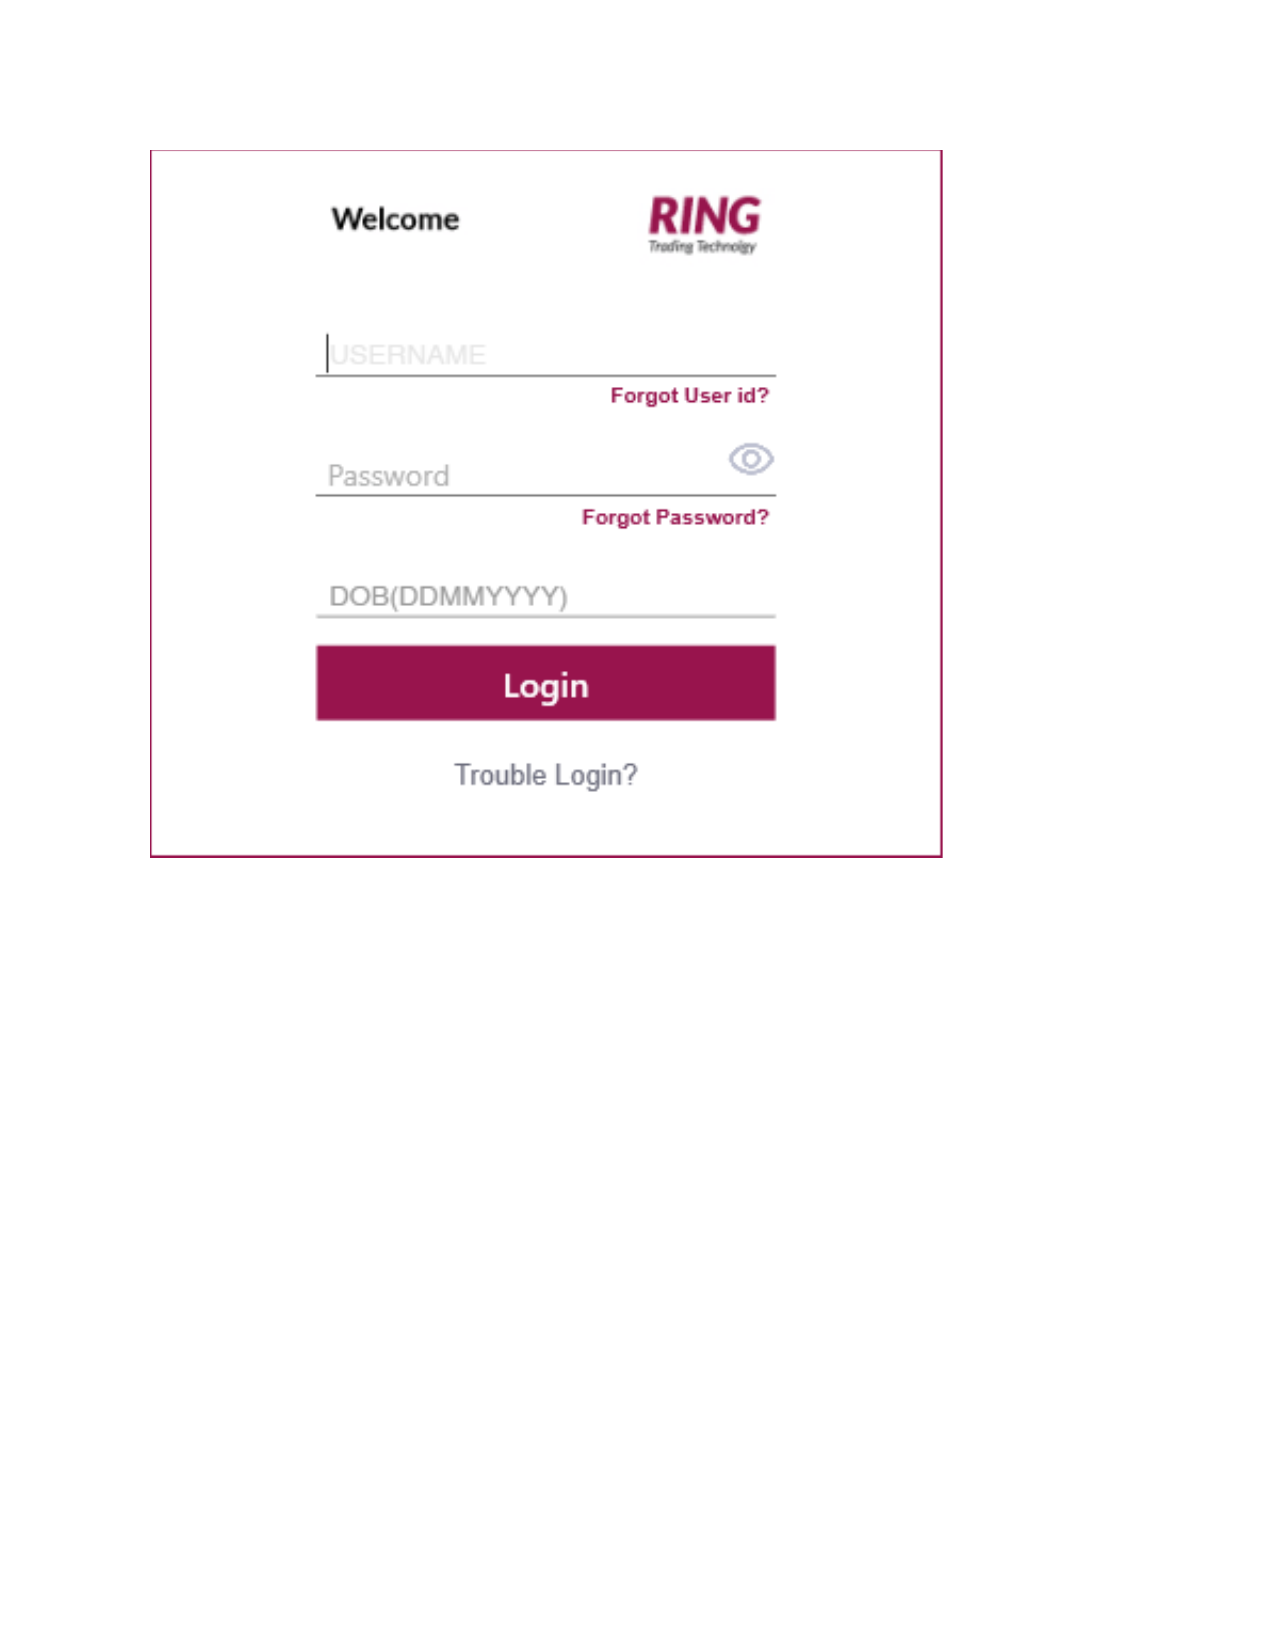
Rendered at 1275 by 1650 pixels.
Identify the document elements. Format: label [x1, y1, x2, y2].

picture [150, 150, 943, 858]
